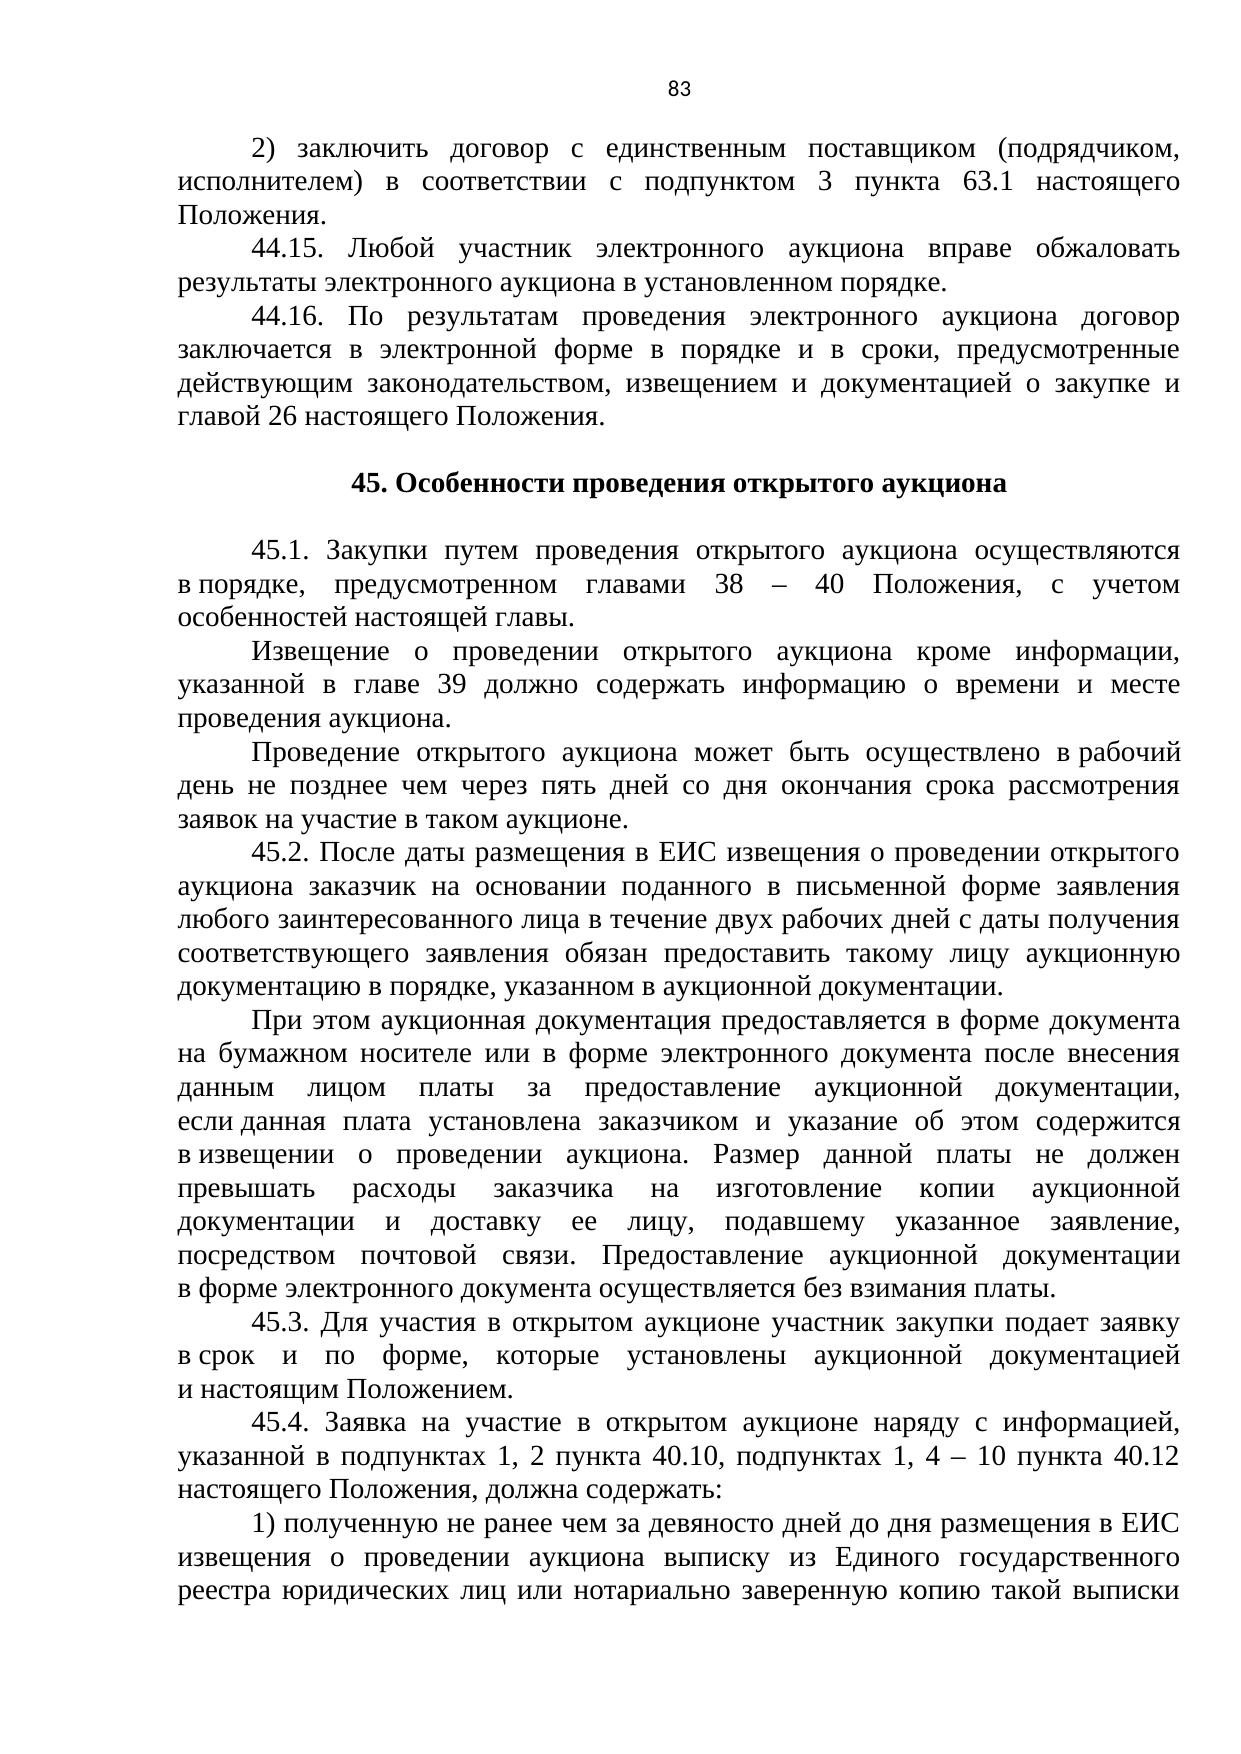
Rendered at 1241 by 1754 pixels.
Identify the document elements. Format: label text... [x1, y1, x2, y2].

subtitle 45. Особенности проведения открытого аукциона [177, 465, 1181, 499]
text При этом аукционная документация предоставляется в форме документа на бумажном носителе или в форме электронного документа после внесения данным лицом платы за предоставление аукционной документации, если данная плата установлена заказчиком и указание об этом содержится в извещении о проведении аукциона. Размер данной платы не должен превышать расходы заказчика на изготовление копии аукционной документации и доставку ее лицу, подавшему указанное заявление, посредством почтовой связи. Предоставление аукционной документации в форме электронного документа осуществляется без взимания платы. [177, 1002, 1181, 1304]
text 45.2. После даты размещения в ЕИС извещения о проведении открытого аукциона заказчик на основании поданного в письменной форме заявления любого заинтересованного лица в течение двух рабочих дней с даты получения соответствующего заявления обязан предоставить такому лицу аукционную документацию в порядке, указанном в аукционной документации. [177, 834, 1181, 1002]
text 2) заключить договор с единственным поставщиком (подрядчиком, исполнителем) в соответствии с подпунктом 3 пункта 63.1 настоящего Положения. [177, 130, 1181, 231]
list 44.16. По результатам проведения электронного аукциона договор заключается в электронной форме в порядке и в сроки, предусмотренные действующим законодательством, извещением и документацией о закупке и главой 26 настоящего Положения. [177, 298, 1181, 432]
text Проведение открытого аукциона может быть осуществлено в рабочий день не позднее чем через пять дней со дня окончания срока рассмотрения заявок на участие в таком аукционе. [177, 734, 1181, 834]
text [177, 1505, 1181, 1606]
text 45.1. Закупки путем проведения открытого аукциона осуществляются в порядке, предусмотренном главами 38 – 40 Положения, с учетом особенностей настоящей главы. [177, 532, 1181, 633]
text 44.15. Любой участник электронного аукциона вправе обжаловать результаты электронного аукциона в установленном порядке. [177, 231, 1181, 298]
text Извещение о проведении открытого аукциона кроме информации, указанной в главе 39 должно содержать информацию о времени и месте проведения аукциона. [177, 633, 1181, 734]
text 45.4. Заявка на участие в открытом аукционе наряду с информацией, указанной в подпунктах 1, 2 пункта 40.10, подпунктах 1, 4 – 10 пункта 40.12 настоящего Положения, должна содержать: [177, 1404, 1181, 1505]
text 45.3. Для участия в открытом аукционе участник закупки подает заявку в срок и по форме, которые установлены аукционной документацией и настоящим Положением. [177, 1304, 1181, 1404]
